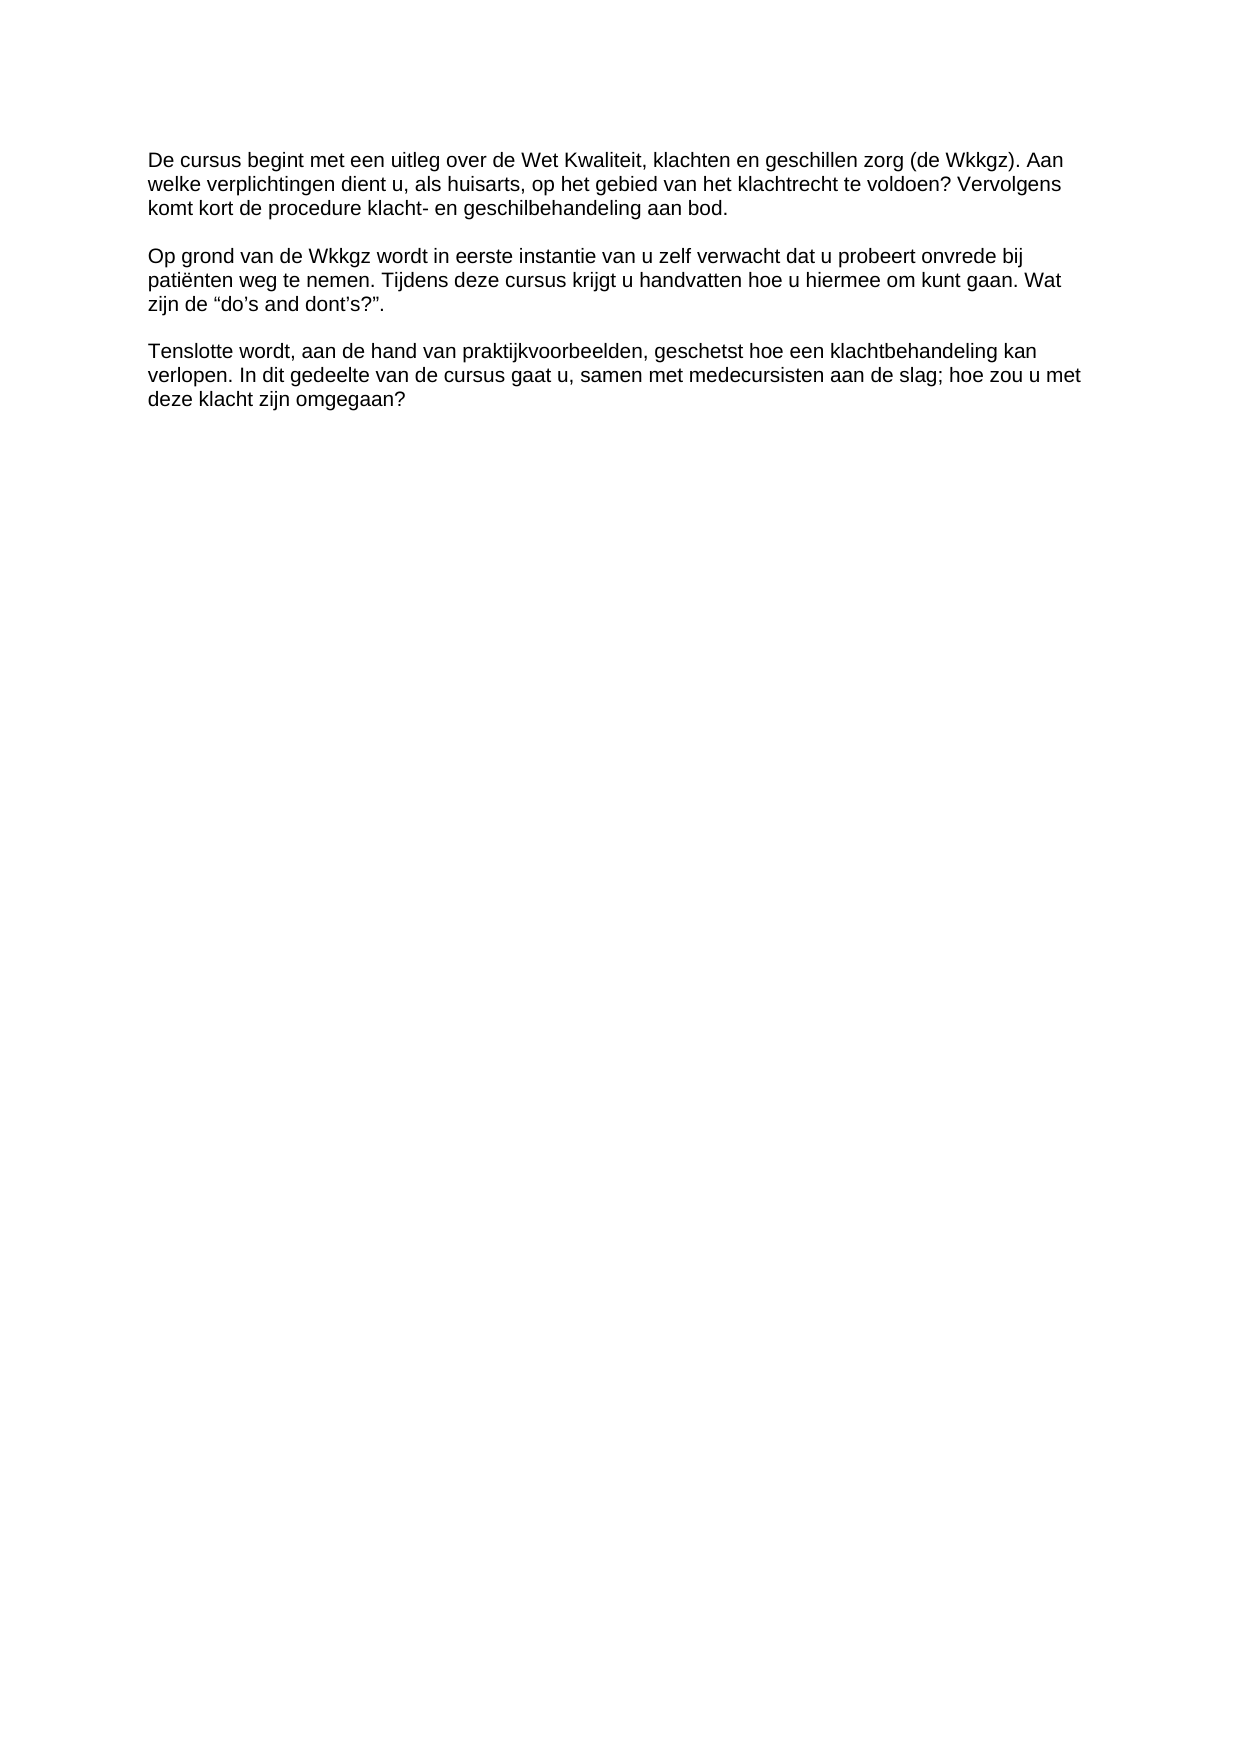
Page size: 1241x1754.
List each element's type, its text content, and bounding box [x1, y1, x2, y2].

text Tenslotte wordt, aan de hand van praktijkvoorbeelden, geschetst hoe een klachtbehandeling kan verlopen. In dit gedeelte van de cursus gaat u, samen met medecursisten aan de slag; hoe zou u met deze klacht zijn omgegaan? [148, 339, 1093, 411]
text De cursus begint met een uitleg over de Wet Kwaliteit, klachten en geschillen zorg (de Wkkgz). Aan welke verplichtingen dient u, als huisarts, op het gebied van het klachtrecht te voldoen? Vervolgens komt kort de procedure klacht- en geschilbehandeling aan bod. [148, 148, 1093, 219]
text Op grond van de Wkkgz wordt in eerste instantie van u zelf verwacht dat u probeert onvrede bij patiënten weg te nemen. Tijdens deze cursus krijgt u handvatten hoe u hiermee om kunt gaan. Wat zijn de “do’s and dont’s?”. [148, 243, 1093, 315]
